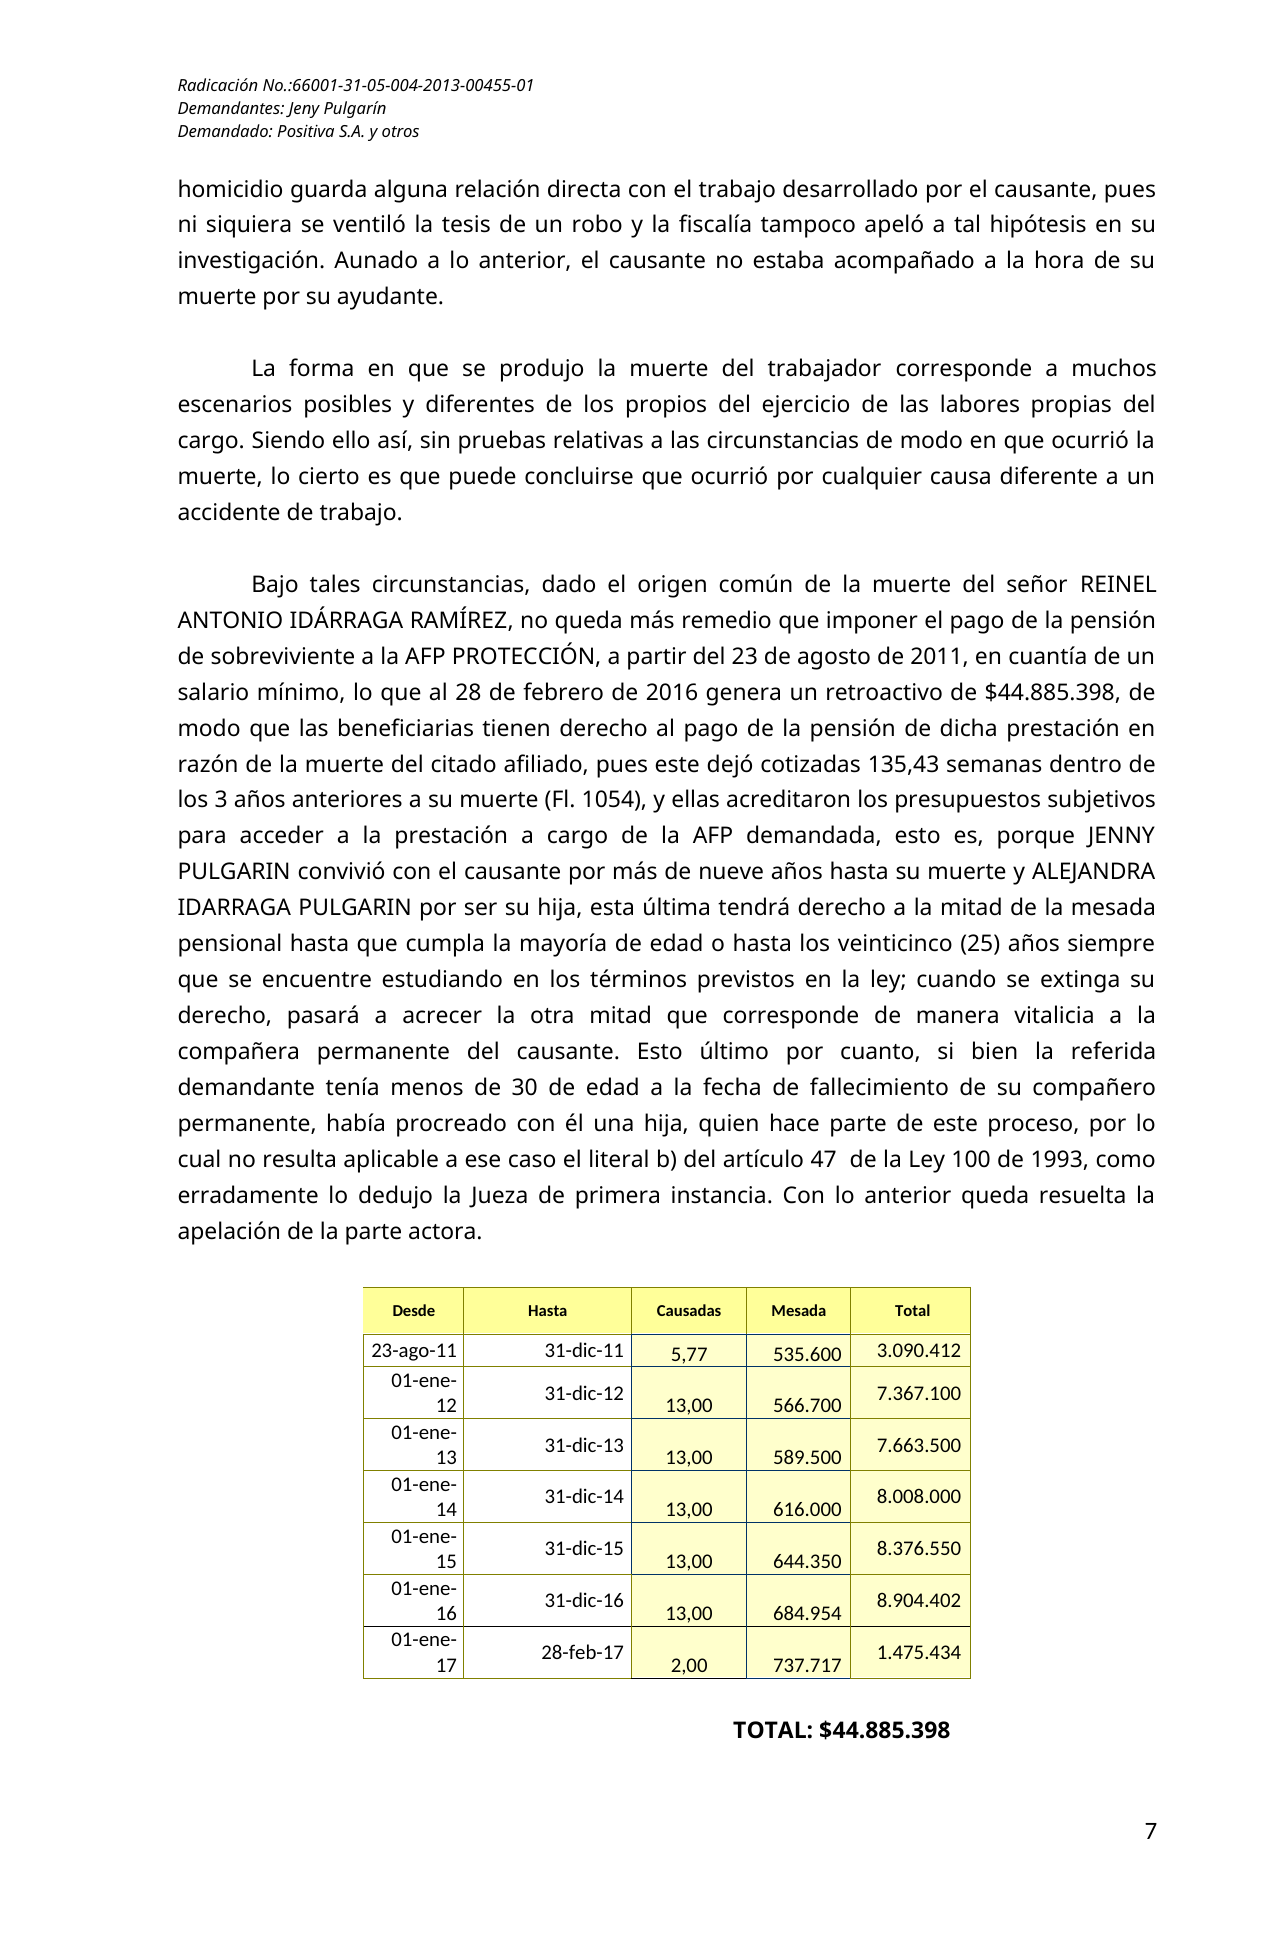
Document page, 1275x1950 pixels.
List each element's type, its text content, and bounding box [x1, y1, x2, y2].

table_cell 01-ene-15 [364, 1523, 463, 1574]
table_cell 31-dic-12 [464, 1367, 631, 1418]
table_cell 644.350 [747, 1523, 850, 1574]
table_cell 31-dic-16 [464, 1575, 631, 1626]
table_cell 01-ene-12 [364, 1367, 463, 1418]
table_cell 737.717 [747, 1627, 850, 1677]
table_cell 01-ene-16 [364, 1575, 463, 1626]
table_cell 13,00 [632, 1367, 746, 1418]
text TOTAL: $44.885.398 [177, 1714, 1157, 1746]
table_cell 31-dic-11 [464, 1335, 631, 1366]
table_cell 589.500 [747, 1419, 850, 1470]
table_cell 13,00 [632, 1471, 746, 1522]
table_header Total [851, 1288, 970, 1333]
table_cell 616.000 [747, 1471, 850, 1522]
table_cell 2,00 [632, 1627, 746, 1677]
table_cell 01-ene-17 [364, 1627, 463, 1677]
table_cell 13,00 [632, 1419, 746, 1470]
table_cell 7.367.100 [851, 1367, 970, 1418]
table_header Causadas [632, 1288, 746, 1333]
table_cell 31-dic-15 [464, 1523, 631, 1574]
table_cell 8.904.402 [851, 1575, 970, 1626]
table_cell 535.600 [747, 1335, 850, 1366]
text Bajo tales circunstancias, dado el origen común de la muerte del señor REINEL ANTONIO IDÁRRAGA RAMÍREZ, no queda más remedio que imponer el pago de la pensión de sobreviviente a la AFP PROTECCIÓN, a partir del 23 de agosto de 2011, en cuantía de un salario mínimo, lo que al 28 de febrero de 2016 genera un retroactivo de $44.885.398, de modo que las beneficiarias tienen derecho al pago de la pensión de dicha prestación en razón de la muerte del citado afiliado, pues este dejó cotizadas 135,43 semanas dentro de los 3 años anteriores a su muerte (Fl. 1054), y ellas acreditaron los presupuestos subjetivos para acceder a la prestación a cargo de la AFP demandada, esto es, porque JENNY PULGARIN convivió con el causante por más de nueve años hasta su muerte y ALEJANDRA IDARRAGA PULGARIN por ser su hija, esta última tendrá derecho a la mitad de la mesada pensional hasta que cumpla la mayoría de edad o hasta los veinticinco (25) años siempre que se encuentre estudiando en los términos previstos en la ley; cuando se extinga su derecho, pasará a acrecer la otra mitad que corresponde de manera vitalicia a la compañera permanente del causante. Esto último por cuanto, si bien la referida demandante tenía menos de 30 de edad a la fecha de fallecimiento de su compañero permanente, había procreado con él una hija, quien hace parte de este proceso, por lo cual no resulta aplicable a ese caso el literal b) del artículo 47 de la Ley 100 de 1993, como erradamente lo dedujo la Jueza de primera instancia. Con lo anterior queda resuelta la apelación de la parte actora. [177, 568, 1157, 1246]
table_cell 1.475.434 [851, 1627, 970, 1677]
table_cell 13,00 [632, 1575, 746, 1626]
table_header Hasta [464, 1288, 631, 1333]
table_cell 13,00 [632, 1523, 746, 1574]
table_cell 01-ene-13 [364, 1419, 463, 1470]
table_header Mesada [747, 1288, 850, 1333]
table_cell 8.376.550 [851, 1523, 970, 1574]
table_cell 7.663.500 [851, 1419, 970, 1470]
table_cell 31-dic-14 [464, 1471, 631, 1522]
table_cell 684.954 [747, 1575, 850, 1626]
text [177, 172, 1157, 312]
table_cell 8.008.000 [851, 1471, 970, 1522]
text La forma en que se produjo la muerte del trabajador corresponde a muchos escenarios posibles y diferentes de los propios del ejercicio de las labores propias del cargo. Siendo ello así, sin pruebas relativas a las circunstancias de modo en que ocurrió la muerte, lo cierto es que puede concluirse que ocurrió por cualquier causa diferente a un accidente de trabajo. [177, 352, 1157, 527]
table_cell 28-feb-17 [464, 1627, 631, 1677]
table_cell 01-ene-14 [364, 1471, 463, 1522]
table_cell 31-dic-13 [464, 1419, 631, 1470]
table_cell 5,77 [632, 1335, 746, 1366]
table_cell 566.700 [747, 1367, 850, 1418]
table_cell 23-ago-11 [364, 1335, 463, 1366]
table_header Desde [363, 1288, 463, 1333]
table_cell 3.090.412 [851, 1335, 970, 1366]
